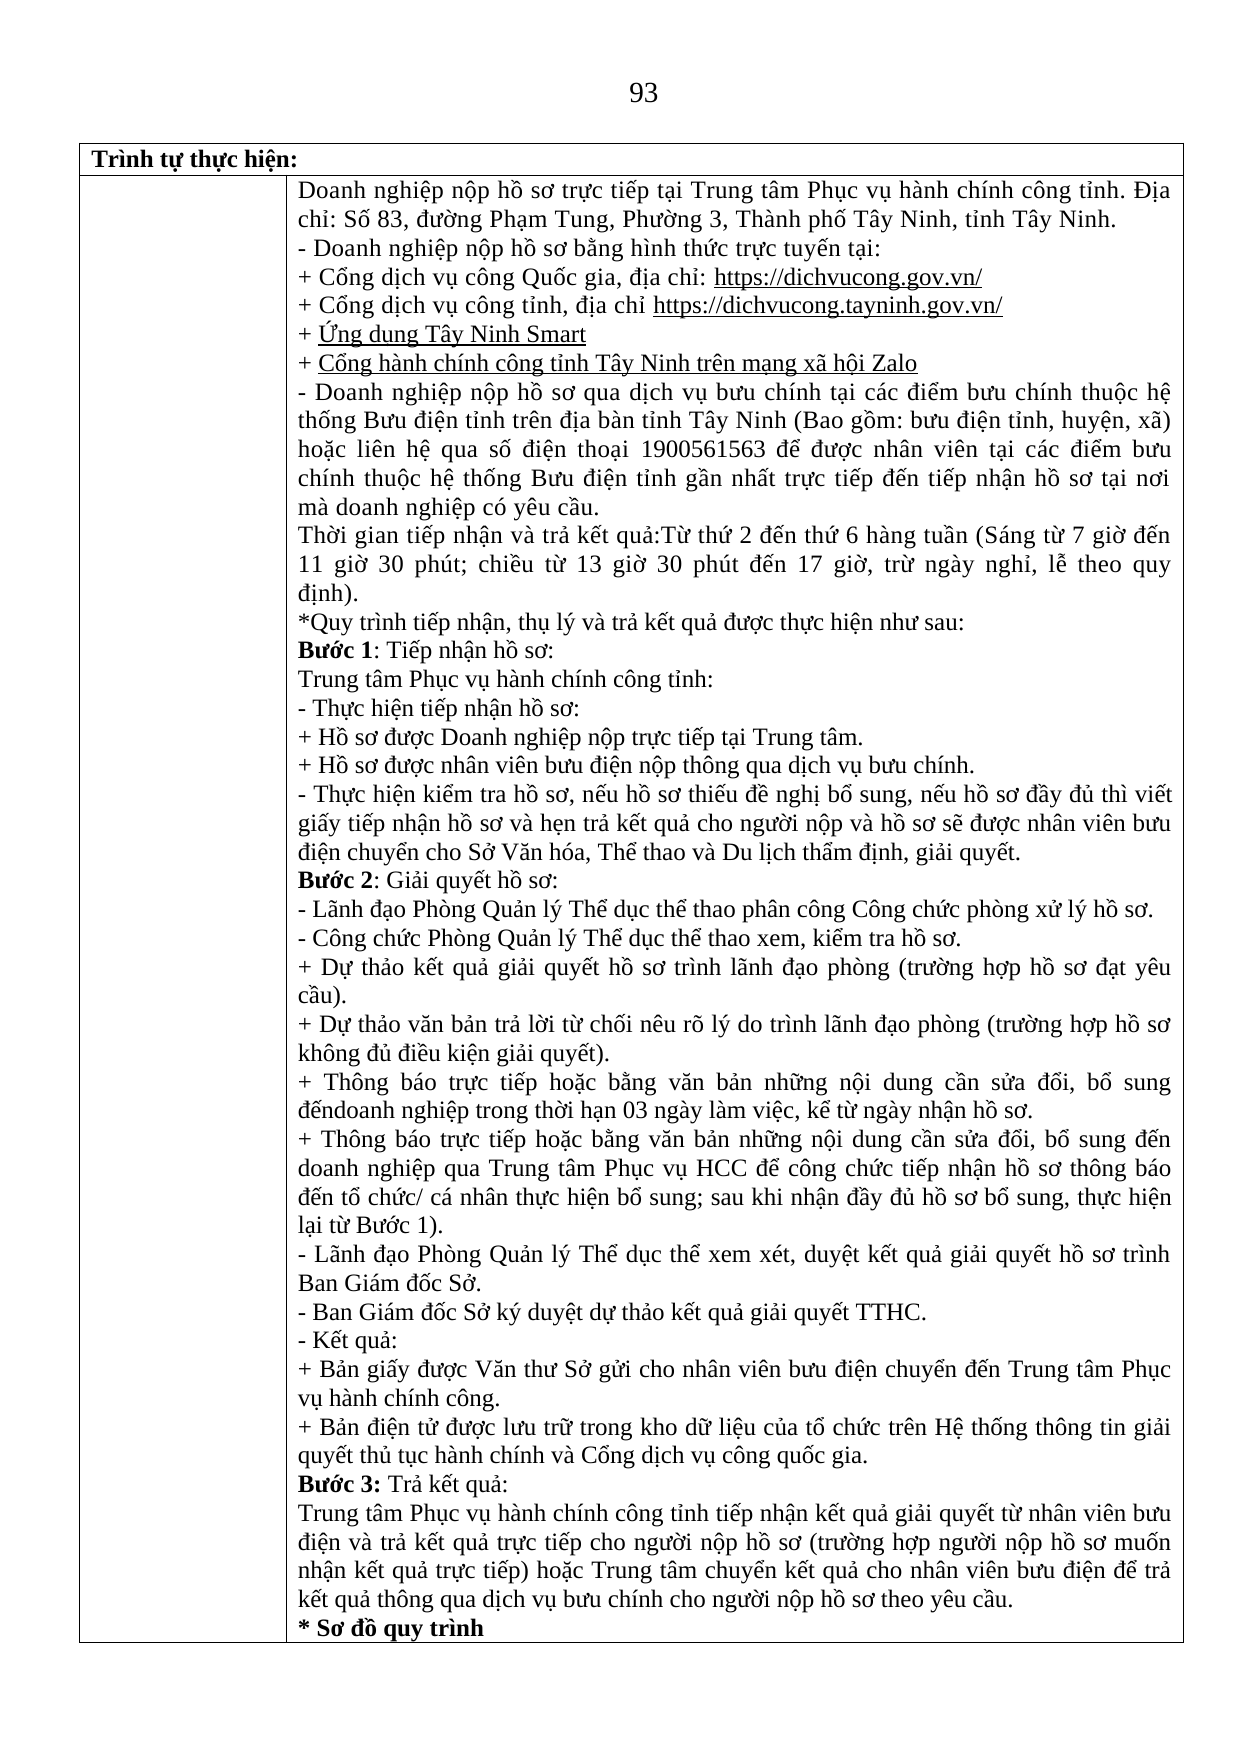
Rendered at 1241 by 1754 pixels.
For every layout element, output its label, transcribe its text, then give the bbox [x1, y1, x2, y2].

table_cell Trình tự thực hiện: [80, 144, 1183, 174]
table_cell [80, 176, 286, 1642]
